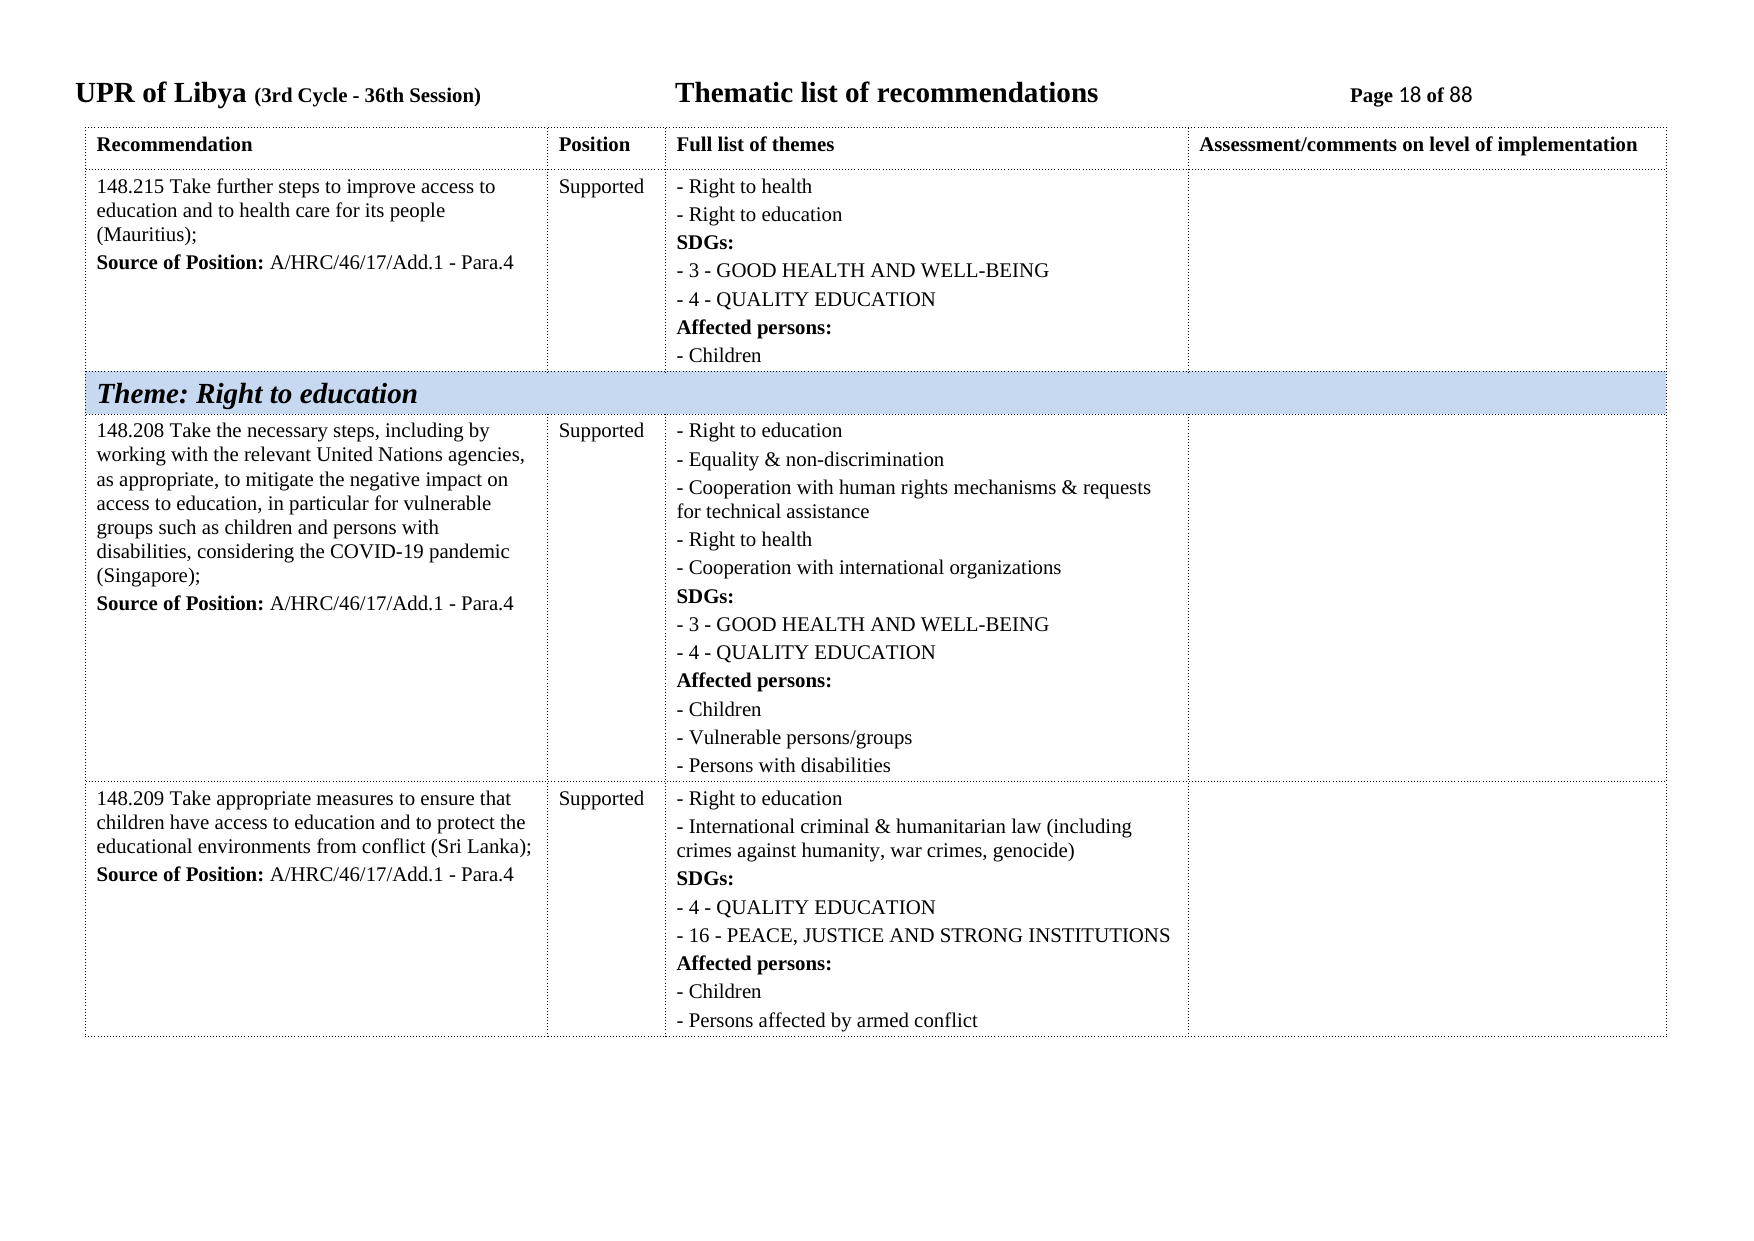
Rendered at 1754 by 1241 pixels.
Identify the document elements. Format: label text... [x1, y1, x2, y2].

table_cell 148.208 Take the necessary steps, including by working with the relevant United Nations agencies, as appropriate, to mitigate the negative impact on access to education, in particular for vulnerable groups such as children and persons with disabilities, considering the COVID-19 pandemic (Singapore); Source of Position: A/HRC/46/17/Add.1 - Para.4 [85, 414, 547, 781]
table_cell [1188, 169, 1666, 371]
table_cell - Right to education - International criminal & humanitarian law (including crimes against humanity, war crimes, genocide) SDGs: - 4 - QUALITY EDUCATION - 16 - PEACE, JUSTICE AND STRONG INSTITUTIONS Affected persons: - Children - Persons affected by armed conflict [665, 781, 1188, 1036]
table_cell Supported [547, 169, 665, 371]
table_header Recommendation [85, 127, 547, 169]
table_cell - Right to education - Equality & non-discrimination - Cooperation with human rights mechanisms & requests for technical assistance - Right to health - Cooperation with international organizations SDGs: - 3 - GOOD HEALTH AND WELL-BEING - 4 - QUALITY EDUCATION Affected persons: - Children - Vulnerable persons/groups - Persons with disabilities [665, 414, 1188, 781]
table_cell Theme: Right to education [85, 371, 1666, 414]
table_cell 148.215 Take further steps to improve access to education and to health care for its people (Mauritius); Source of Position: A/HRC/46/17/Add.1 - Para.4 [85, 169, 547, 371]
table_header Position [547, 127, 665, 169]
table_cell [1188, 781, 1666, 1036]
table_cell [665, 169, 1188, 371]
table_cell Supported [547, 414, 665, 781]
table_header Assessment/comments on level of implementation [1188, 127, 1666, 169]
table_cell [1188, 414, 1666, 781]
table_cell 148.209 Take appropriate measures to ensure that children have access to education and to protect the educational environments from conflict (Sri Lanka); Source of Position: A/HRC/46/17/Add.1 - Para.4 [85, 781, 547, 1036]
table_header Full list of themes [665, 127, 1188, 169]
table_cell Supported [547, 781, 665, 1036]
